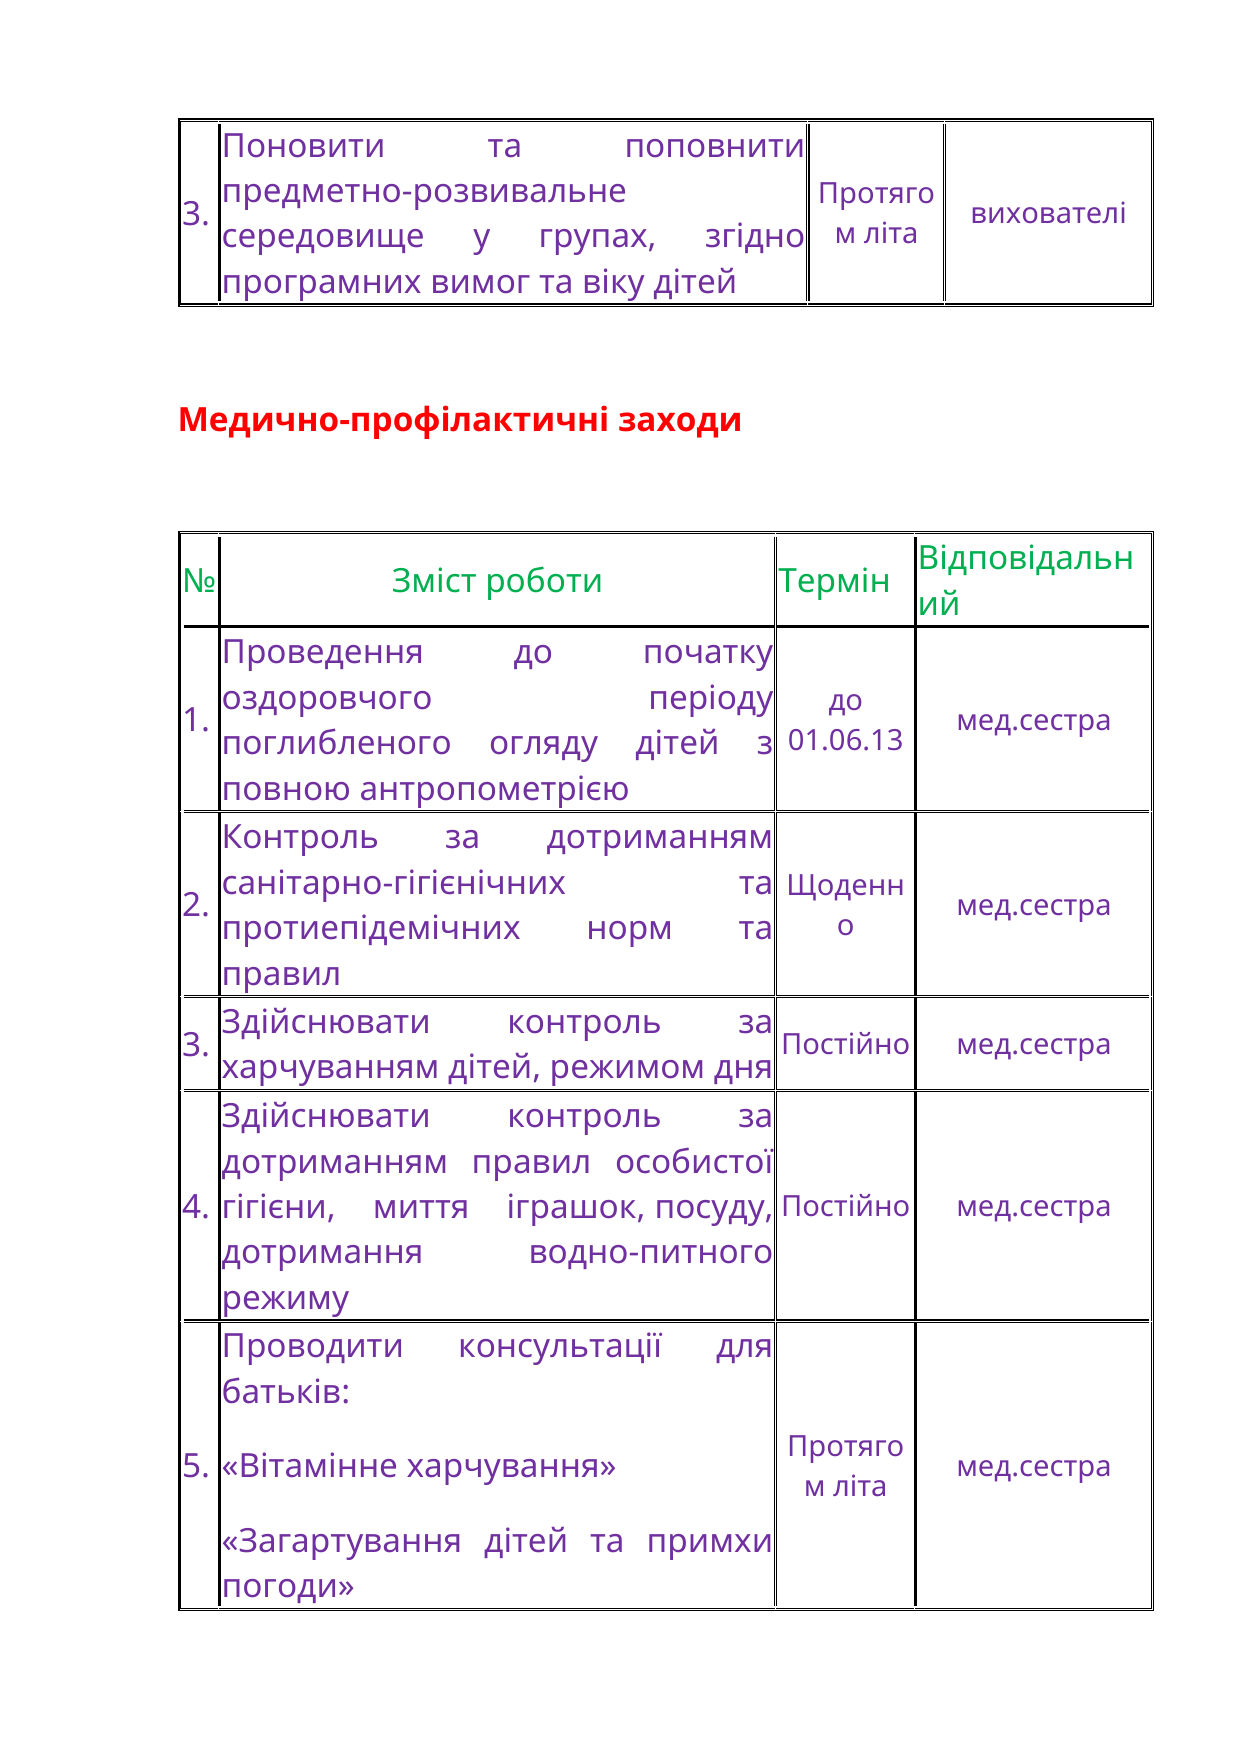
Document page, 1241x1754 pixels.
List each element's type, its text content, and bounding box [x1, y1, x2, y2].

table_header Зміст роботи [219, 534, 776, 625]
table_cell Протягом літа [776, 1323, 915, 1608]
table_header Відповідальний [915, 534, 1151, 625]
table_cell Проведення до початку оздоровчого періоду поглибленого огляду дітей з повною антропометрією [221, 628, 774, 810]
table_cell 3. [180, 995, 219, 1089]
table_cell Контроль за дотриманням санітарно-гігієнічних та протиепідемічних норм та правил [221, 813, 774, 995]
table_cell до 01.06.13 [777, 628, 914, 810]
table_cell Постійно [777, 1092, 914, 1319]
table_cell 1. [181, 625, 218, 810]
table_cell мед.сестра [915, 995, 1152, 1089]
table_cell вихователі [945, 122, 1151, 303]
table_cell Протягом літа [808, 122, 945, 303]
table_cell мед.сестра [917, 625, 1151, 810]
table_header Термін [776, 532, 915, 625]
table_cell Здійснювати контроль за харчуванням дітей, режимом дня [221, 998, 774, 1089]
table_cell 5. [181, 1319, 219, 1608]
table_cell мед.сестра [915, 810, 1152, 995]
text Медично-профілактичні заходи [177, 396, 1152, 441]
table_cell 2. [180, 810, 219, 995]
table_cell мед.сестра [915, 1319, 1151, 1608]
table_header № [180, 532, 219, 625]
table_cell Постійно [777, 998, 914, 1089]
table_cell мед.сестра [915, 1089, 1152, 1319]
table_cell Щоденно [777, 813, 914, 995]
table_cell Поновити та поповнити предметно-розвивальне середовище у групах, згідно програмних вимог та віку дітей [219, 120, 808, 303]
table_cell 4. [180, 1089, 219, 1319]
table_cell Здійснювати контроль за дотриманням правил особистої гігієни, миття іграшок, посуду, дотримання водно-питного режиму [221, 1092, 774, 1319]
table_cell Проводити консультації для батьків: «Вітамінне харчування» «Загартування дітей та примхи погоди» [219, 1323, 776, 1608]
table_cell 3. [181, 120, 219, 303]
